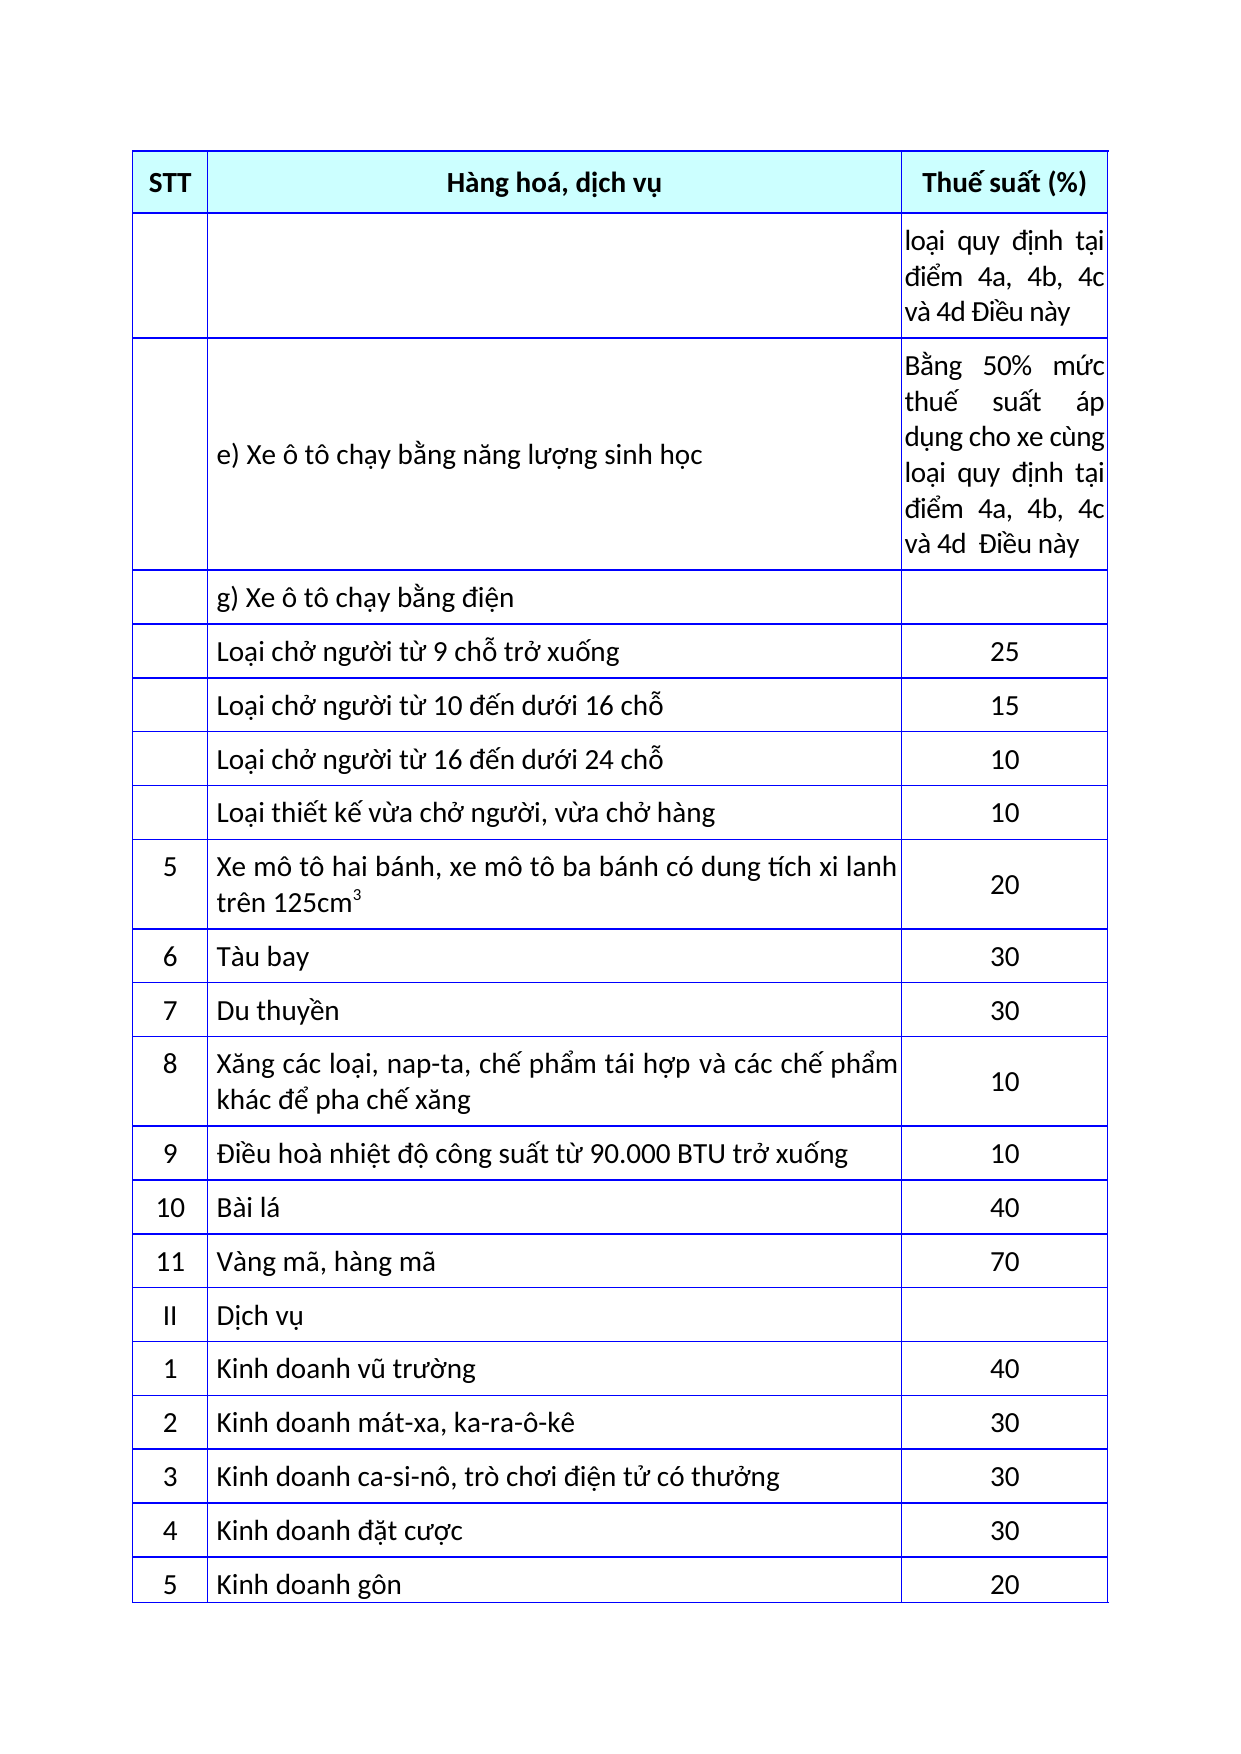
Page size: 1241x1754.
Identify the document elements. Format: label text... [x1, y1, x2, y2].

table_cell 30 [902, 1504, 1107, 1556]
table_cell 4 [133, 1504, 207, 1556]
table_cell Vàng mã, hàng mã [208, 1235, 901, 1287]
table_header STT [133, 152, 207, 212]
table_cell Dịch vụ [208, 1288, 901, 1341]
table_cell 20 [902, 1558, 1107, 1602]
table_header Hàng hoá, dịch vụ [208, 152, 901, 212]
table_cell Loại chở người từ 9 chỗ trở xuống [208, 625, 901, 677]
table_cell 8 [133, 1037, 207, 1125]
table_cell 30 [902, 1396, 1107, 1448]
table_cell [208, 214, 901, 337]
table_cell [133, 339, 207, 569]
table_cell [902, 214, 1107, 337]
table_cell [902, 571, 1107, 623]
table_cell [133, 625, 207, 677]
table_cell Loại chở người từ 10 đến dưới 16 chỗ [208, 679, 901, 731]
table_cell Bài lá [208, 1181, 901, 1233]
table_cell II [133, 1288, 207, 1341]
table_cell Kinh doanh đặt cược [208, 1504, 901, 1556]
table_cell Kinh doanh ca-si-nô, trò chơi điện tử có thưởng [208, 1450, 901, 1502]
table_cell 5 [133, 840, 207, 928]
table_cell 70 [902, 1235, 1107, 1287]
table_cell Du thuyền [208, 983, 901, 1036]
table_cell 2 [133, 1396, 207, 1448]
table_cell Xăng các loại, nap-ta, chế phẩm tái hợp và các chế phẩm khác để pha chế xăng [208, 1037, 901, 1125]
table_cell 30 [902, 983, 1107, 1036]
table_cell 1 [133, 1342, 207, 1394]
table_cell [133, 732, 207, 785]
table_cell 11 [133, 1235, 207, 1287]
table_cell 40 [902, 1181, 1107, 1233]
table_cell Tàu bay [208, 930, 901, 982]
table_cell [133, 214, 207, 337]
table_cell 20 [902, 840, 1107, 928]
table_cell [133, 679, 207, 731]
table_cell 3 [133, 1450, 207, 1502]
table_cell g) Xe ô tô chạy bằng điện [208, 571, 901, 623]
table_cell 10 [902, 786, 1107, 838]
table_cell 30 [902, 930, 1107, 982]
table_cell 15 [902, 679, 1107, 731]
table_cell [133, 786, 207, 838]
table_cell 30 [902, 1450, 1107, 1502]
table_cell 9 [133, 1127, 207, 1179]
table_cell 10 [902, 1037, 1107, 1125]
table_cell Bằng 50% mức thuế suất áp dụng cho xe cùng loại quy định tại điểm 4a, 4b, 4c và 4d Điều này [902, 339, 1107, 569]
table_cell Kinh doanh mát-xa, ka-ra-ô-kê [208, 1396, 901, 1448]
table_header Thuế suất (%) [902, 152, 1107, 212]
table_cell 25 [902, 625, 1107, 677]
table_cell Loại thiết kế vừa chở người, vừa chở hàng [208, 786, 901, 838]
table_cell 7 [133, 983, 207, 1036]
table_cell Loại chở người từ 16 đến dưới 24 chỗ [208, 732, 901, 785]
table_cell Kinh doanh vũ trường [208, 1342, 901, 1394]
table_cell Xe mô tô hai bánh, xe mô tô ba bánh có dung tích xi lanh trên 125cm3 [208, 840, 901, 928]
table_cell 5 [133, 1558, 207, 1602]
table_cell 10 [133, 1181, 207, 1233]
table_cell 40 [902, 1342, 1107, 1394]
table_cell Điều hoà nhiệt độ công suất từ 90.000 BTU trở xuống [208, 1127, 901, 1179]
table_cell 6 [133, 930, 207, 982]
table_cell e) Xe ô tô chạy bằng năng lượng sinh học [208, 339, 901, 569]
table_cell [133, 571, 207, 623]
table_cell 10 [902, 732, 1107, 785]
table_cell 10 [902, 1127, 1107, 1179]
table_cell [902, 1288, 1107, 1341]
table_cell Kinh doanh gôn [208, 1558, 901, 1602]
